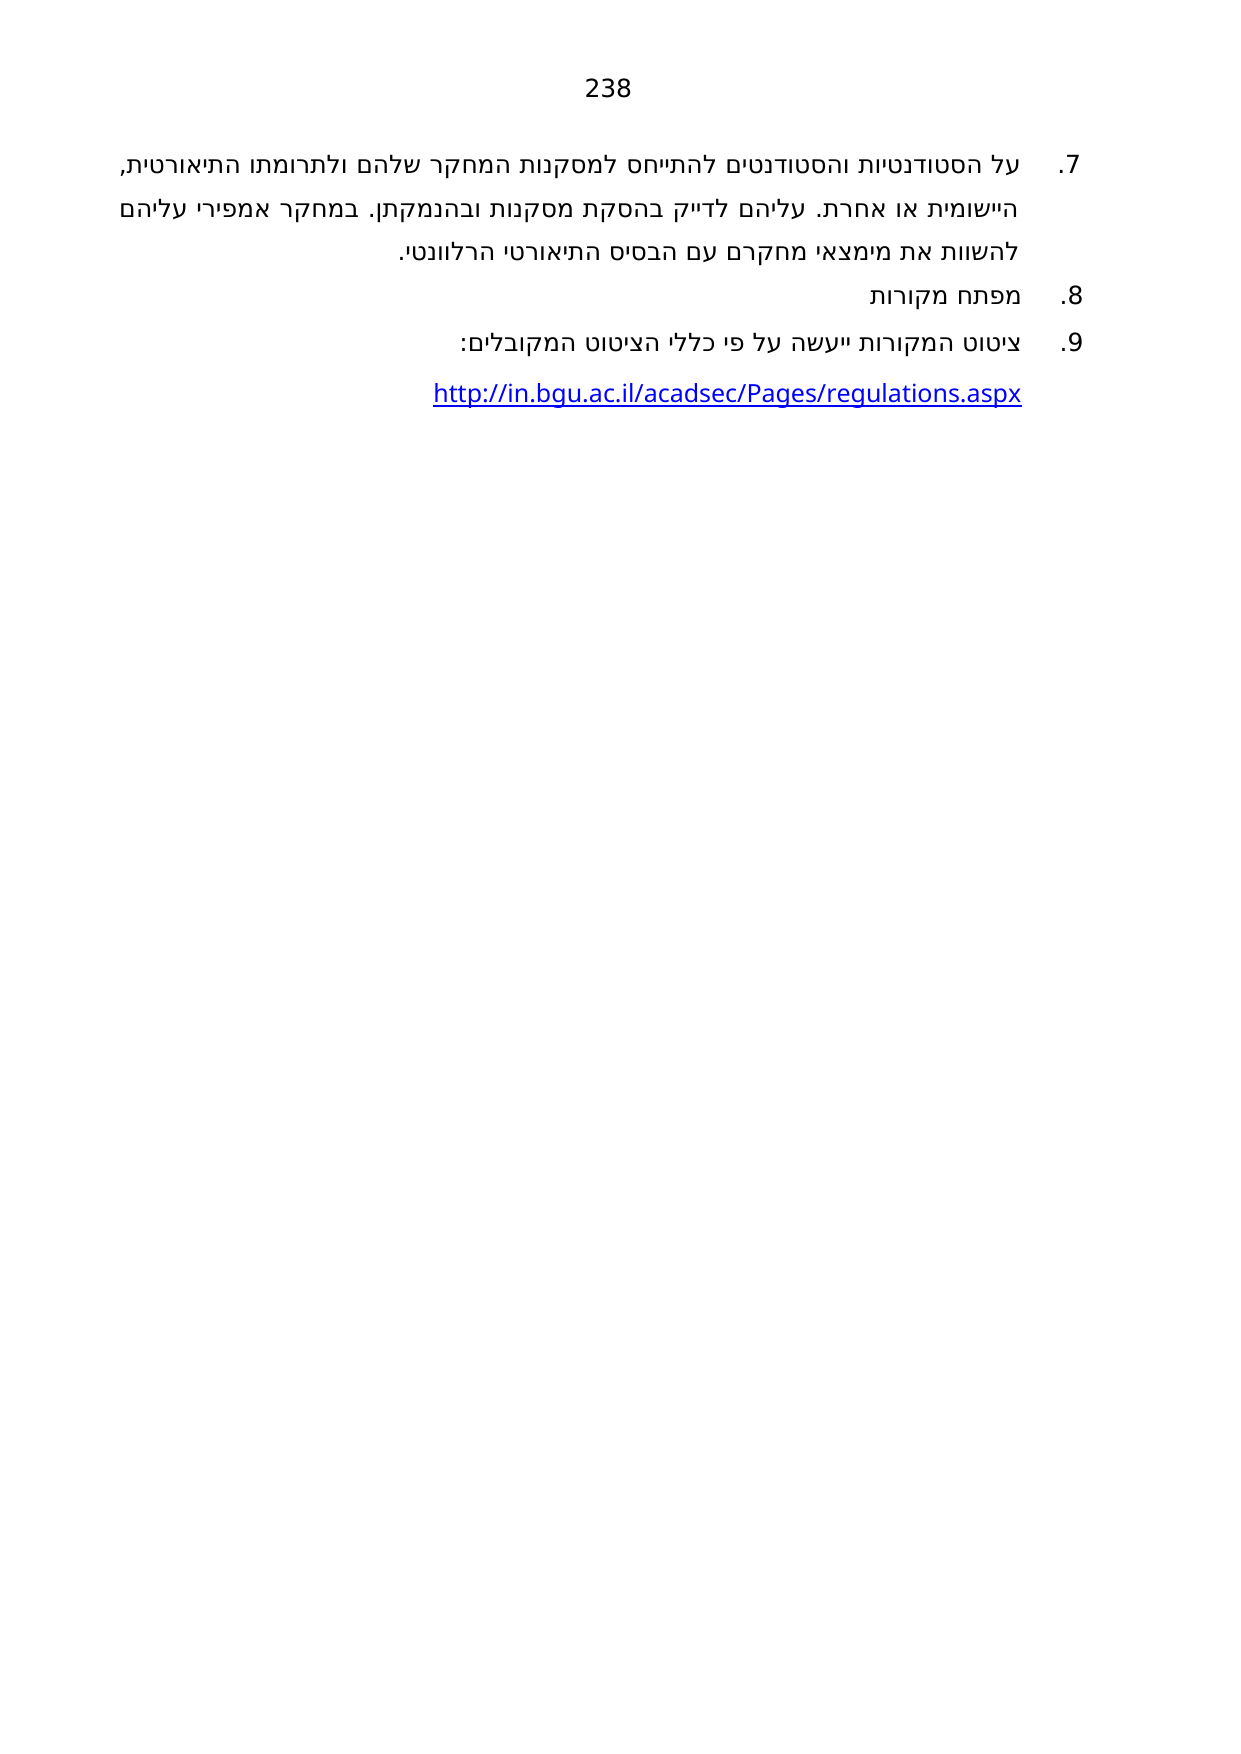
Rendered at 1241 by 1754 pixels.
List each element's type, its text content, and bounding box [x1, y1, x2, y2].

list מפתח מקורות [118, 281, 1059, 310]
list על הסטודנטיות והסטודנטים להתייחס למסקנות המחקר שלהם ולתרומתו התיאורטית, היישומית או אחרת. עליהם לדייק בהסקת מסקנות ובהנמקתן. במחקר אמפירי עליהם להשוות את מימצאי מחקרם עם הבסיס התיאורטי הרלוונטי. [118, 150, 1057, 267]
list ציטוט המקורות ייעשה על פי כללי הציטוט המקובלים: http://in.bgu.ac.il/acadsec/Pages/regulations.aspx [118, 325, 1059, 410]
